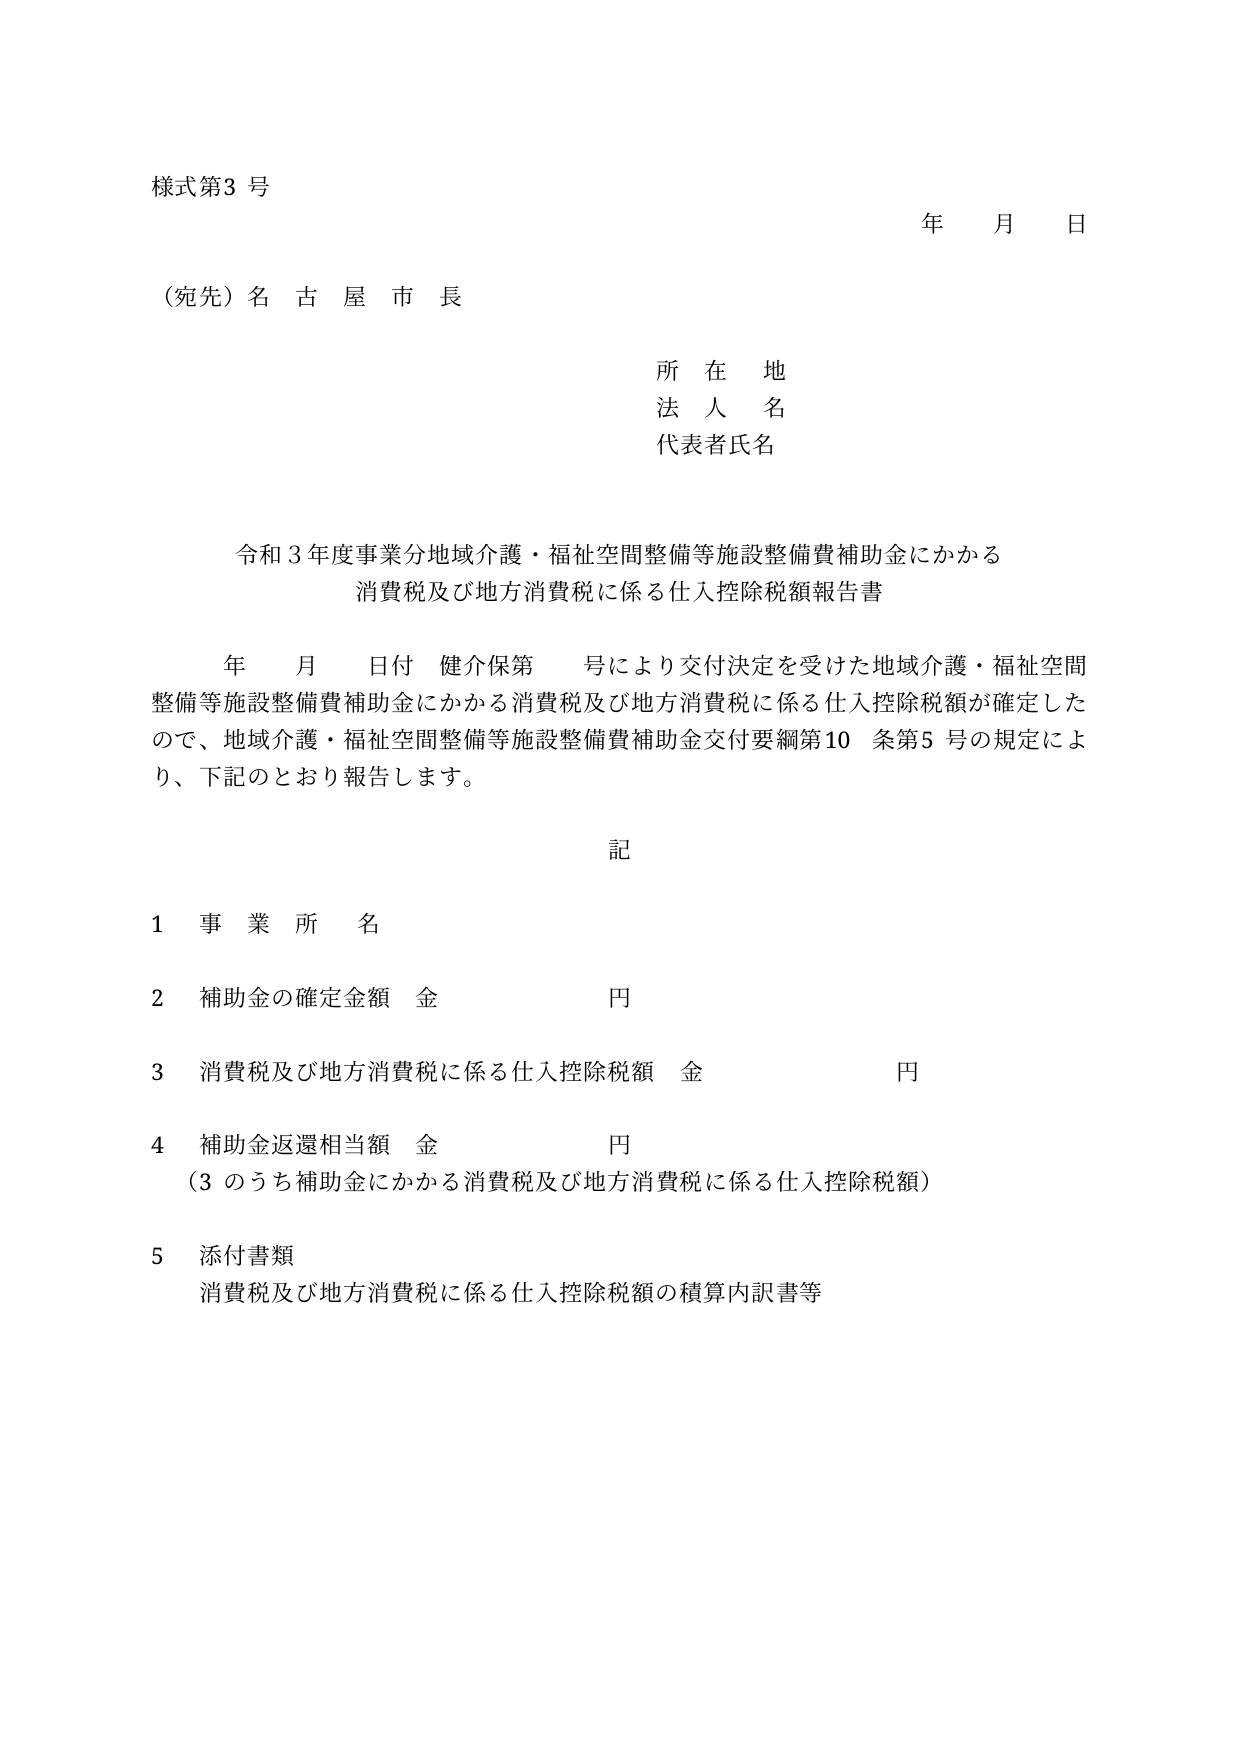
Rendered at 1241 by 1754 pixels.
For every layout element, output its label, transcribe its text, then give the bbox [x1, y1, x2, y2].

subtitle 記 [151, 831, 1089, 867]
text 令和３年度事業分地域介護・福祉空間整備等施設整備費補助金にかかる [151, 536, 1089, 572]
text 様式第3号 [151, 167, 1089, 204]
text 代表者氏名 [652, 425, 1089, 462]
text 2 補助金の確定金額 金 円 [151, 978, 1089, 1015]
text 5 添付書類 [151, 1236, 1089, 1273]
text 年 月 日付 健介保第 号により交付決定を受けた地域介護・福祉空間整備等施設整備費補助金にかかる消費税及び地方消費税に係る仕入控除税額が確定したので、地域介護・福祉空間整備等施設整備費補助金交付要綱第10条第5号の規定により、下記のとおり報告します。 [151, 646, 1089, 794]
text 年 月 日 [151, 204, 1089, 241]
text 消費税及び地方消費税に係る仕入控除税額の積算内訳書等 [151, 1273, 1089, 1310]
text 法人名 [652, 388, 1089, 425]
text 4 補助金返還相当額 金 円 [151, 1126, 1089, 1162]
text 3 消費税及び地方消費税に係る仕入控除税額 金 円 [151, 1052, 1089, 1089]
text （宛先）名 古 屋 市 長 [151, 277, 1089, 314]
text 消費税及び地方消費税に係る仕入控除税額報告書 [151, 572, 1089, 609]
text （3のうち補助金にかかる消費税及び地方消費税に係る仕入控除税額） [151, 1162, 1089, 1199]
text 1 事業所名 [151, 904, 1089, 941]
text 所在地 [652, 351, 1089, 388]
